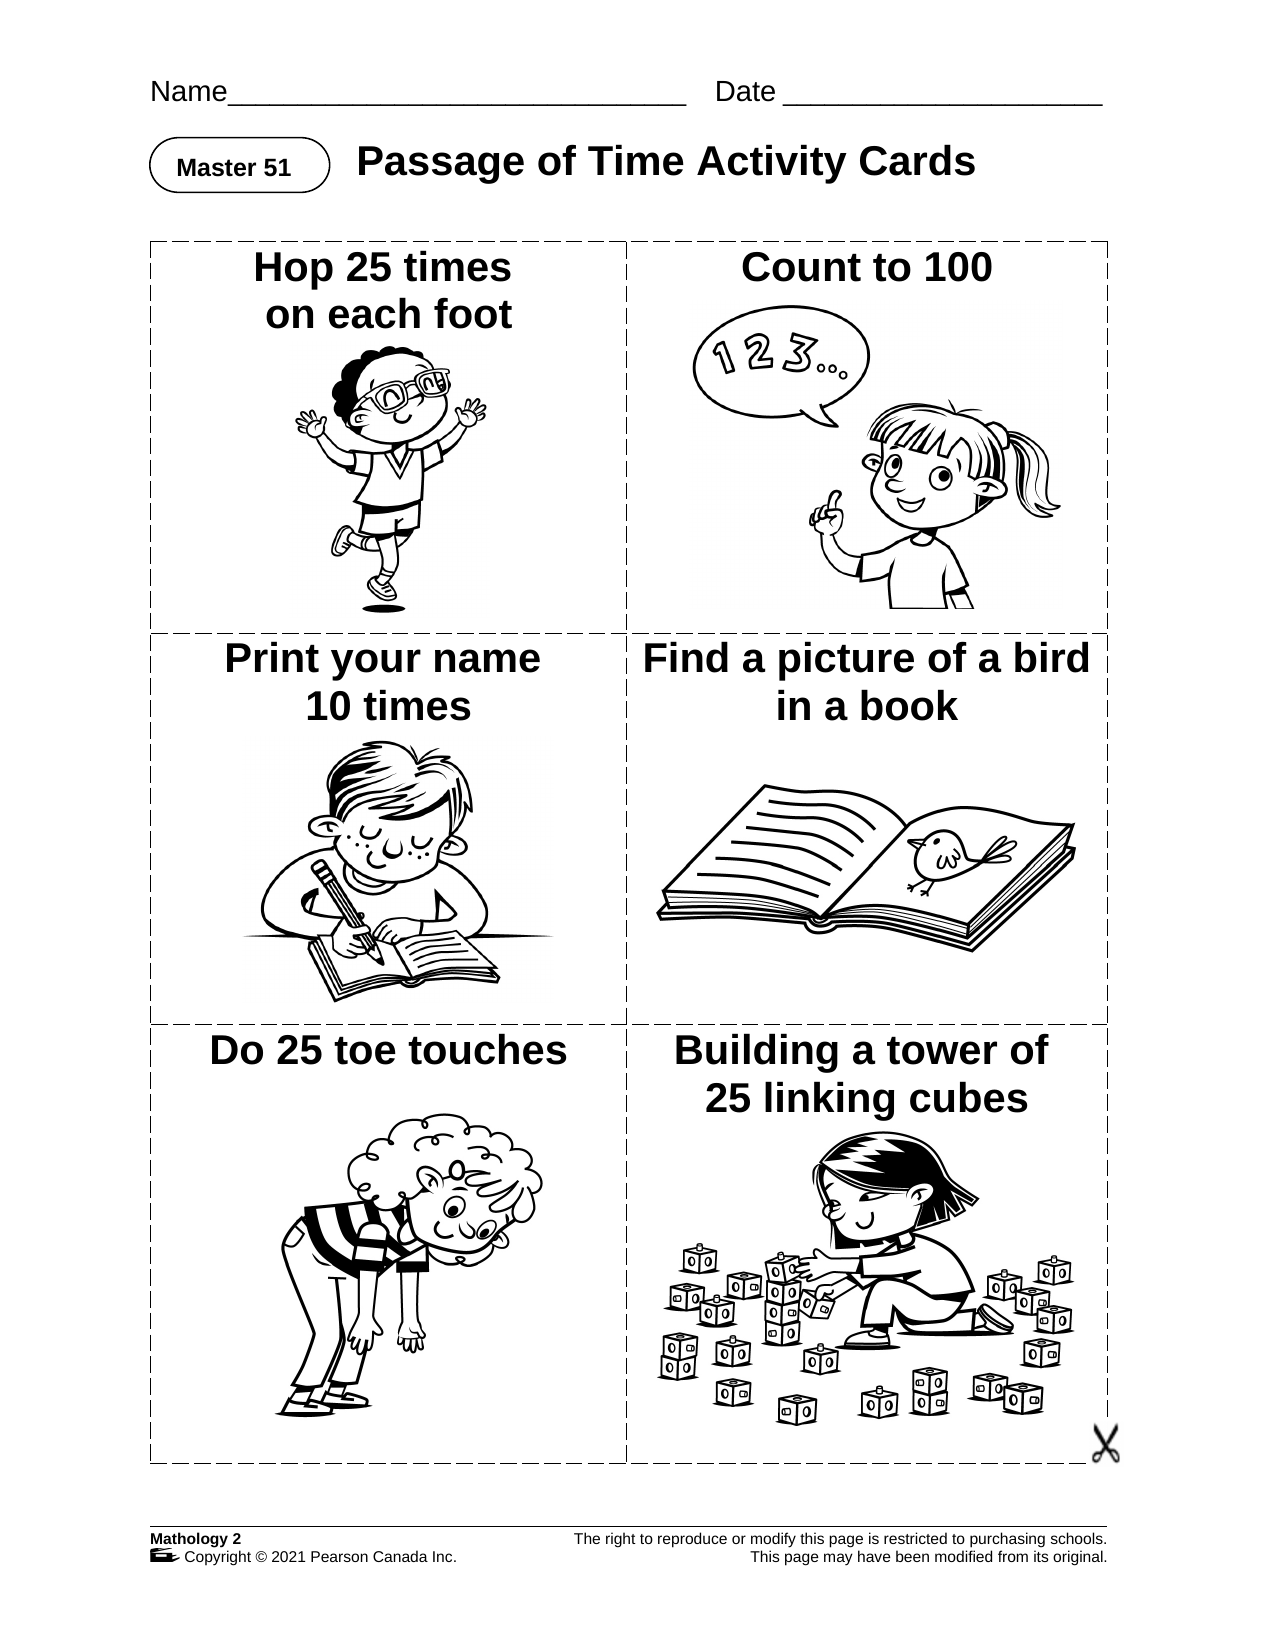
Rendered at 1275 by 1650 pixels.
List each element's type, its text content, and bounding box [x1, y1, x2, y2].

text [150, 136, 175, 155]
picture [688, 300, 1063, 609]
table_cell Building a tower of 25 linking cubes [627, 1024, 1107, 1463]
picture [1090, 1422, 1123, 1466]
table_cell Do 25 toe touches [151, 1024, 627, 1463]
table_cell Find a picture of a bird in a book [627, 633, 1107, 1024]
picture [271, 1109, 545, 1421]
picture [150, 1548, 180, 1562]
table_header Hop 25 times on each foot [151, 241, 627, 632]
picture [242, 736, 555, 1003]
table_header Count to 100 [627, 241, 1107, 632]
picture [656, 1121, 1078, 1430]
table_cell Print your name 10 times [151, 633, 627, 1024]
picture [654, 777, 1080, 954]
picture [288, 341, 490, 618]
text Passage of Time Activity Cards [304, 136, 1107, 184]
